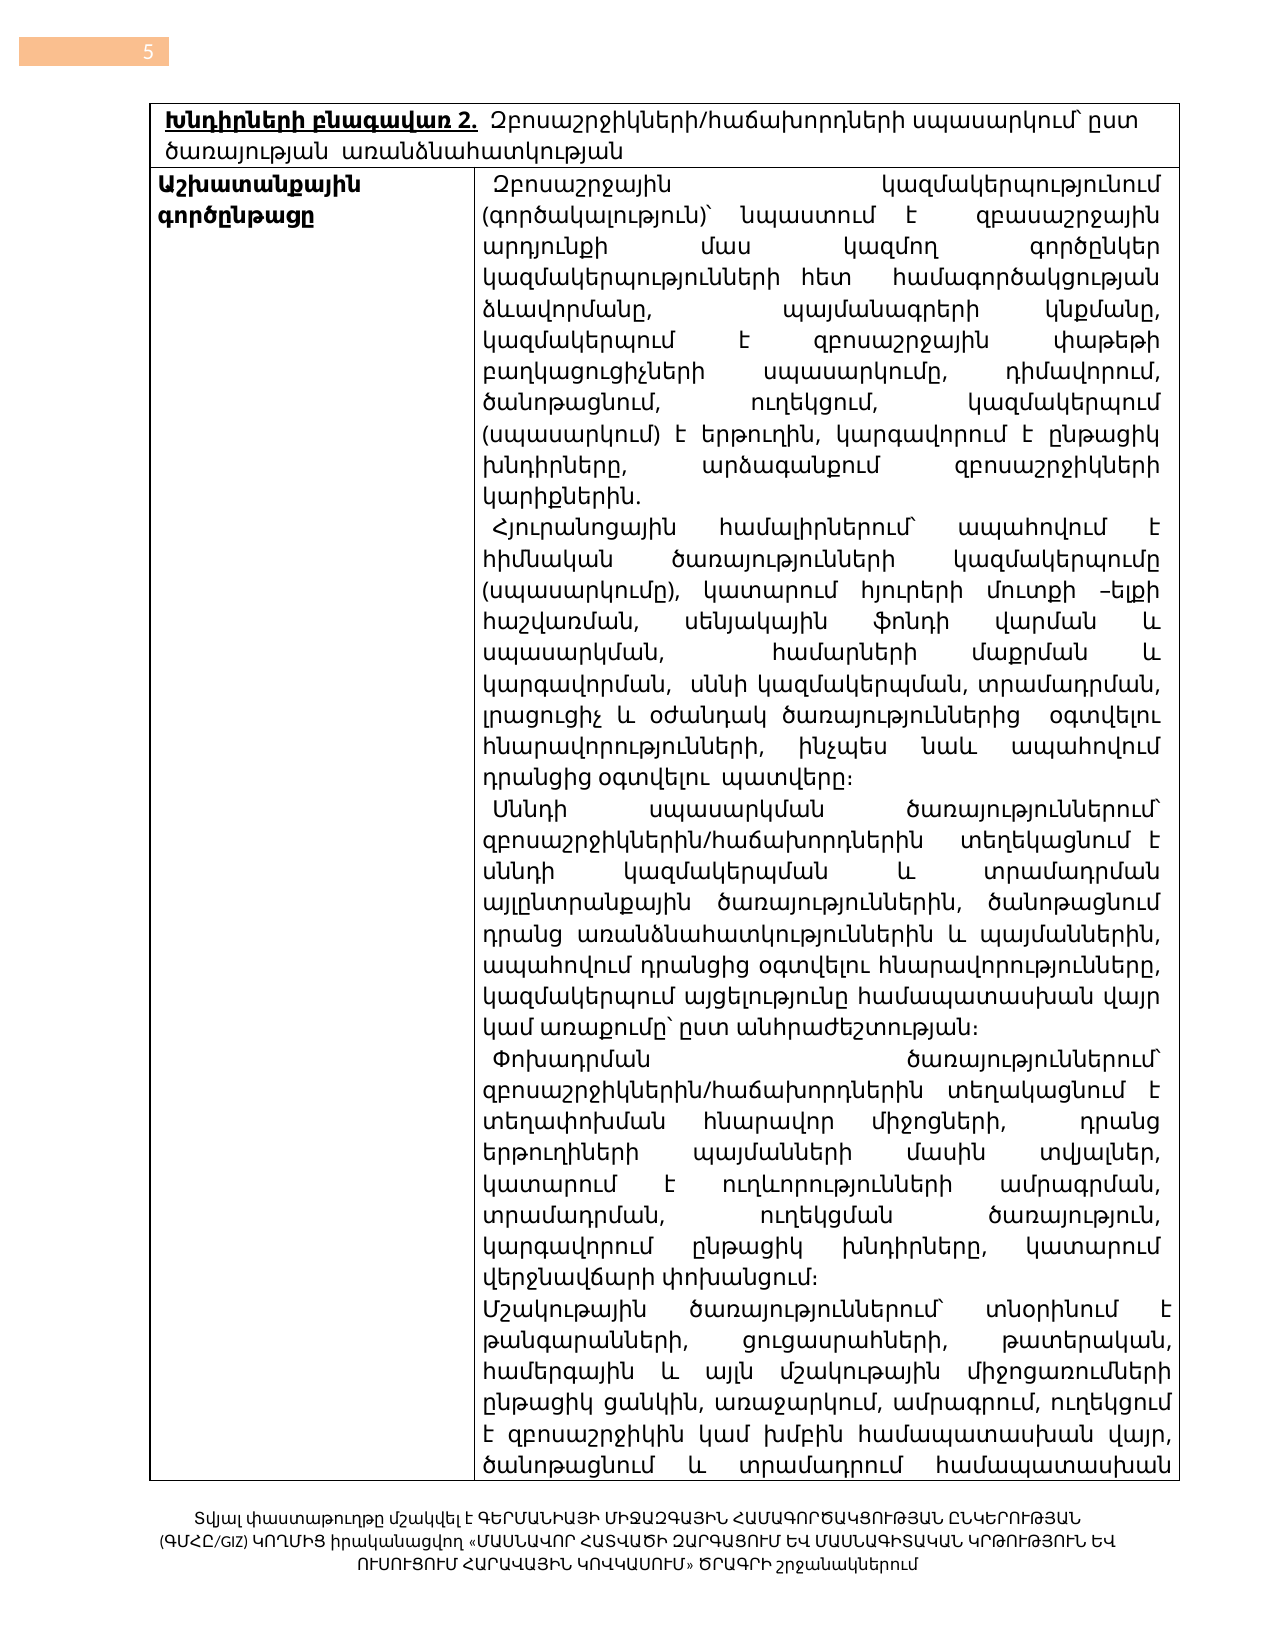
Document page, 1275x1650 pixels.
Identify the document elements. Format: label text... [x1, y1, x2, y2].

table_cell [151, 168, 474, 1480]
table_cell Խնդիրների բնագավառ 2. Զբոսաշրջիկների/հաճախորդների սպասարկում՝ ըստ ծառայության առանձնահատկության [151, 104, 1179, 167]
